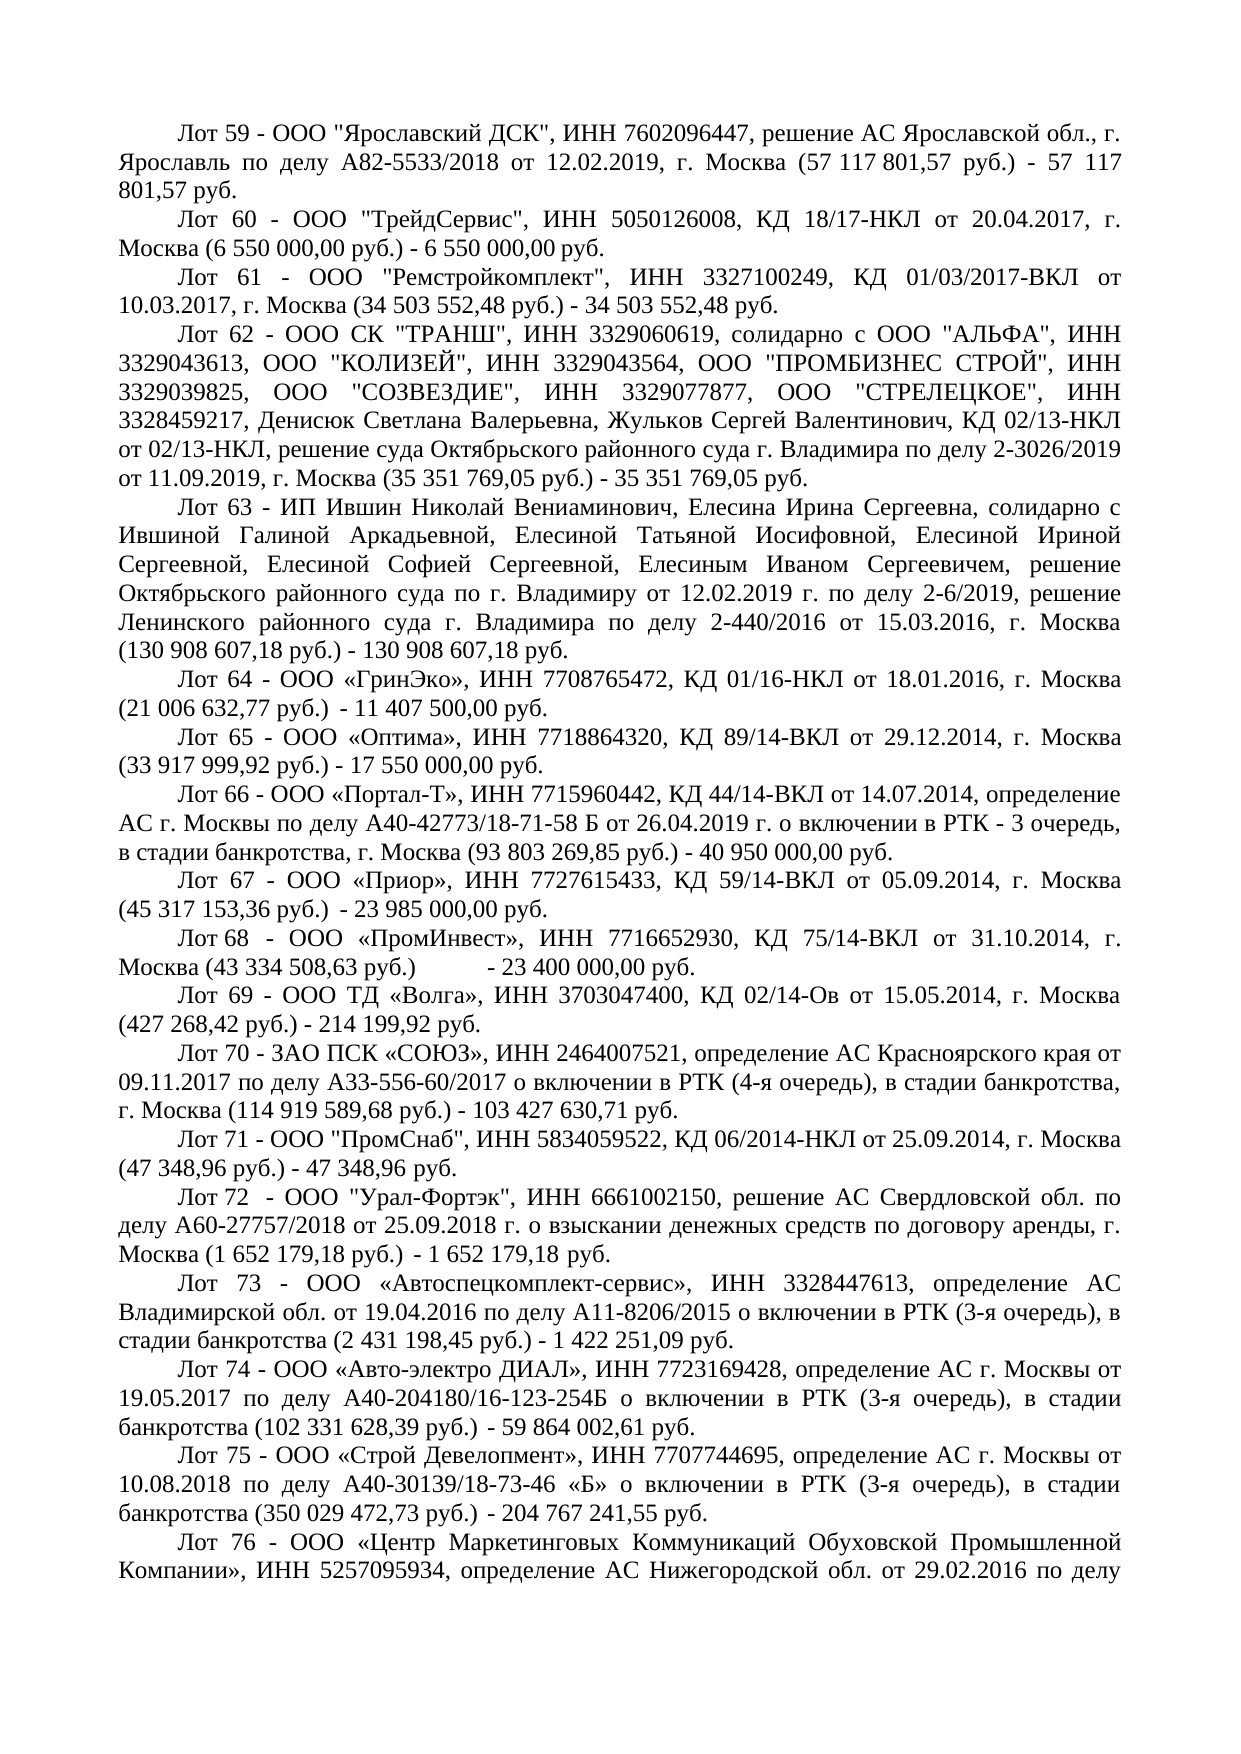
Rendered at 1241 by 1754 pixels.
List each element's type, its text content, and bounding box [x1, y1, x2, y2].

text Лот 74 - ООО «Авто-электро ДИАЛ», ИНН 7723169428, определение АС г. Москвы от 19.05.2017 по делу А40-204180/16-123-254Б о включении в РТК (3-я очередь), в стадии банкротства (102 331 628,39 руб.) - 59 864 002,61 руб. [118, 1354, 1122, 1441]
text Лот 72 - ООО "Урал-Фортэк", ИНН 6661002150, решение АС Свердловской обл. по делу А60-27757/2018 от 25.09.2018 г. о взыскании денежных средств по договору аренды, г. Москва (1 652 179,18 руб.) - 1 652 179,18 руб. [118, 1182, 1122, 1268]
text Лот 70 - ЗАО ПСК «СОЮЗ», ИНН 2464007521, определение АС Красноярского края от 09.11.2017 по делу А33-556-60/2017 о включении в РТК (4-я очередь), в стадии банкротства, г. Москва (114 919 589,68 руб.) - 103 427 630,71 руб. [118, 1038, 1122, 1124]
text Лот 71 - ООО "ПромСнаб", ИНН 5834059522, КД 06/2014-НКЛ от 25.09.2014, г. Москва (47 348,96 руб.) - 47 348,96 руб. [118, 1124, 1122, 1182]
text Лот 65 - ООО «Оптима», ИНН 7718864320, КД 89/14-ВКЛ от 29.12.2014, г. Москва (33 917 999,92 руб.) - 17 550 000,00 руб. [118, 722, 1122, 779]
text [118, 1527, 1122, 1584]
text Лот 67 - ООО «Приор», ИНН 7727615433, КД 59/14-ВКЛ от 05.09.2014, г. Москва (45 317 153,36 руб.) - 23 985 000,00 руб. [118, 866, 1122, 923]
text Лот 66 - ООО «Портал-Т», ИНН 7715960442, КД 44/14-ВКЛ от 14.07.2014, определение АС г. Москвы по делу А40-42773/18-71-58 Б от 26.04.2019 г. о включении в РТК - 3 очередь, в стадии банкротства, г. Москва (93 803 269,85 руб.) - 40 950 000,00 руб. [118, 779, 1122, 866]
text Лот 75 - ООО «Строй Девелопмент», ИНН 7707744695, определение АС г. Москвы от 10.08.2018 по делу А40-30139/18-73-46 «Б» о включении в РТК (3-я очередь), в стадии банкротства (350 029 472,73 руб.) - 204 767 241,55 руб. [118, 1441, 1122, 1527]
text Лот 68 - ООО «ПромИнвест», ИНН 7716652930, КД 75/14-ВКЛ от 31.10.2014, г. Москва (43 334 508,63 руб.) - 23 400 000,00 руб. [118, 923, 1122, 981]
text Лот 64 - ООО «ГринЭко», ИНН 7708765472, КД 01/16-НКЛ от 18.01.2016, г. Москва (21 006 632,77 руб.) - 11 407 500,00 руб. [118, 664, 1122, 722]
text Лот 61 - ООО "Ремстройкомплект", ИНН 3327100249, КД 01/03/2017-ВКЛ от 10.03.2017, г. Москва (34 503 552,48 руб.) - 34 503 552,48 руб. [118, 262, 1122, 319]
text Лот 69 - ООО ТД «Волга», ИНН 3703047400, КД 02/14-Ов от 15.05.2014, г. Москва (427 268,42 руб.) - 214 199,92 руб. [118, 981, 1122, 1038]
text Лот 73 - ООО «Автоспецкомплект-сервис», ИНН 3328447613, определение АС Владимирской обл. от 19.04.2016 по делу А11-8206/2015 о включении в РТК (3-я очередь), в стадии банкротства (2 431 198,45 руб.) - 1 422 251,09 руб. [118, 1268, 1122, 1354]
text Лот 59 - ООО "Ярославский ДСК", ИНН 7602096447, решение АС Ярославской обл., г. Ярославль по делу А82-5533/2018 от 12.02.2019, г. Москва (57 117 801,57 руб.) - 57 117 801,57 руб. [118, 118, 1122, 204]
text Лот 63 - ИП Ившин Николай Вениаминович, Елесина Ирина Сергеевна, солидарно с Ившиной Галиной Аркадьевной, Елесиной Татьяной Иосифовной, Елесиной Ириной Сергеевной, Елесиной Софией Сергеевной, Елесиным Иваном Сергеевичем, решение Октябрьского районного суда по г. Владимиру от 12.02.2019 г. по делу 2-6/2019, решение Ленинского районного суда г. Владимира по делу 2-440/2016 от 15.03.2016, г. Москва (130 908 607,18 руб.) - 130 908 607,18 руб. [118, 492, 1122, 664]
text Лот 60 - ООО "ТрейдСервис", ИНН 5050126008, КД 18/17-НКЛ от 20.04.2017, г. Москва (6 550 000,00 руб.) - 6 550 000,00 руб. [118, 204, 1122, 262]
text Лот 62 - ООО СК "ТРАНШ", ИНН 3329060619, солидарно с ООО "АЛЬФА", ИНН 3329043613, ООО "КОЛИЗЕЙ", ИНН 3329043564, ООО "ПРОМБИЗНЕС СТРОЙ", ИНН 3329039825, ООО "СОЗВЕЗДИЕ", ИНН 3329077877, ООО "СТРЕЛЕЦКОЕ", ИНН 3328459217, Денисюк Светлана Валерьевна, Жульков Сергей Валентинович, КД 02/13-НКЛ от 02/13-НКЛ, решение суда Октябрьского районного суда г. Владимира по делу 2-3026/2019 от 11.09.2019, г. Москва (35 351 769,05 руб.) - 35 351 769,05 руб. [118, 319, 1122, 492]
